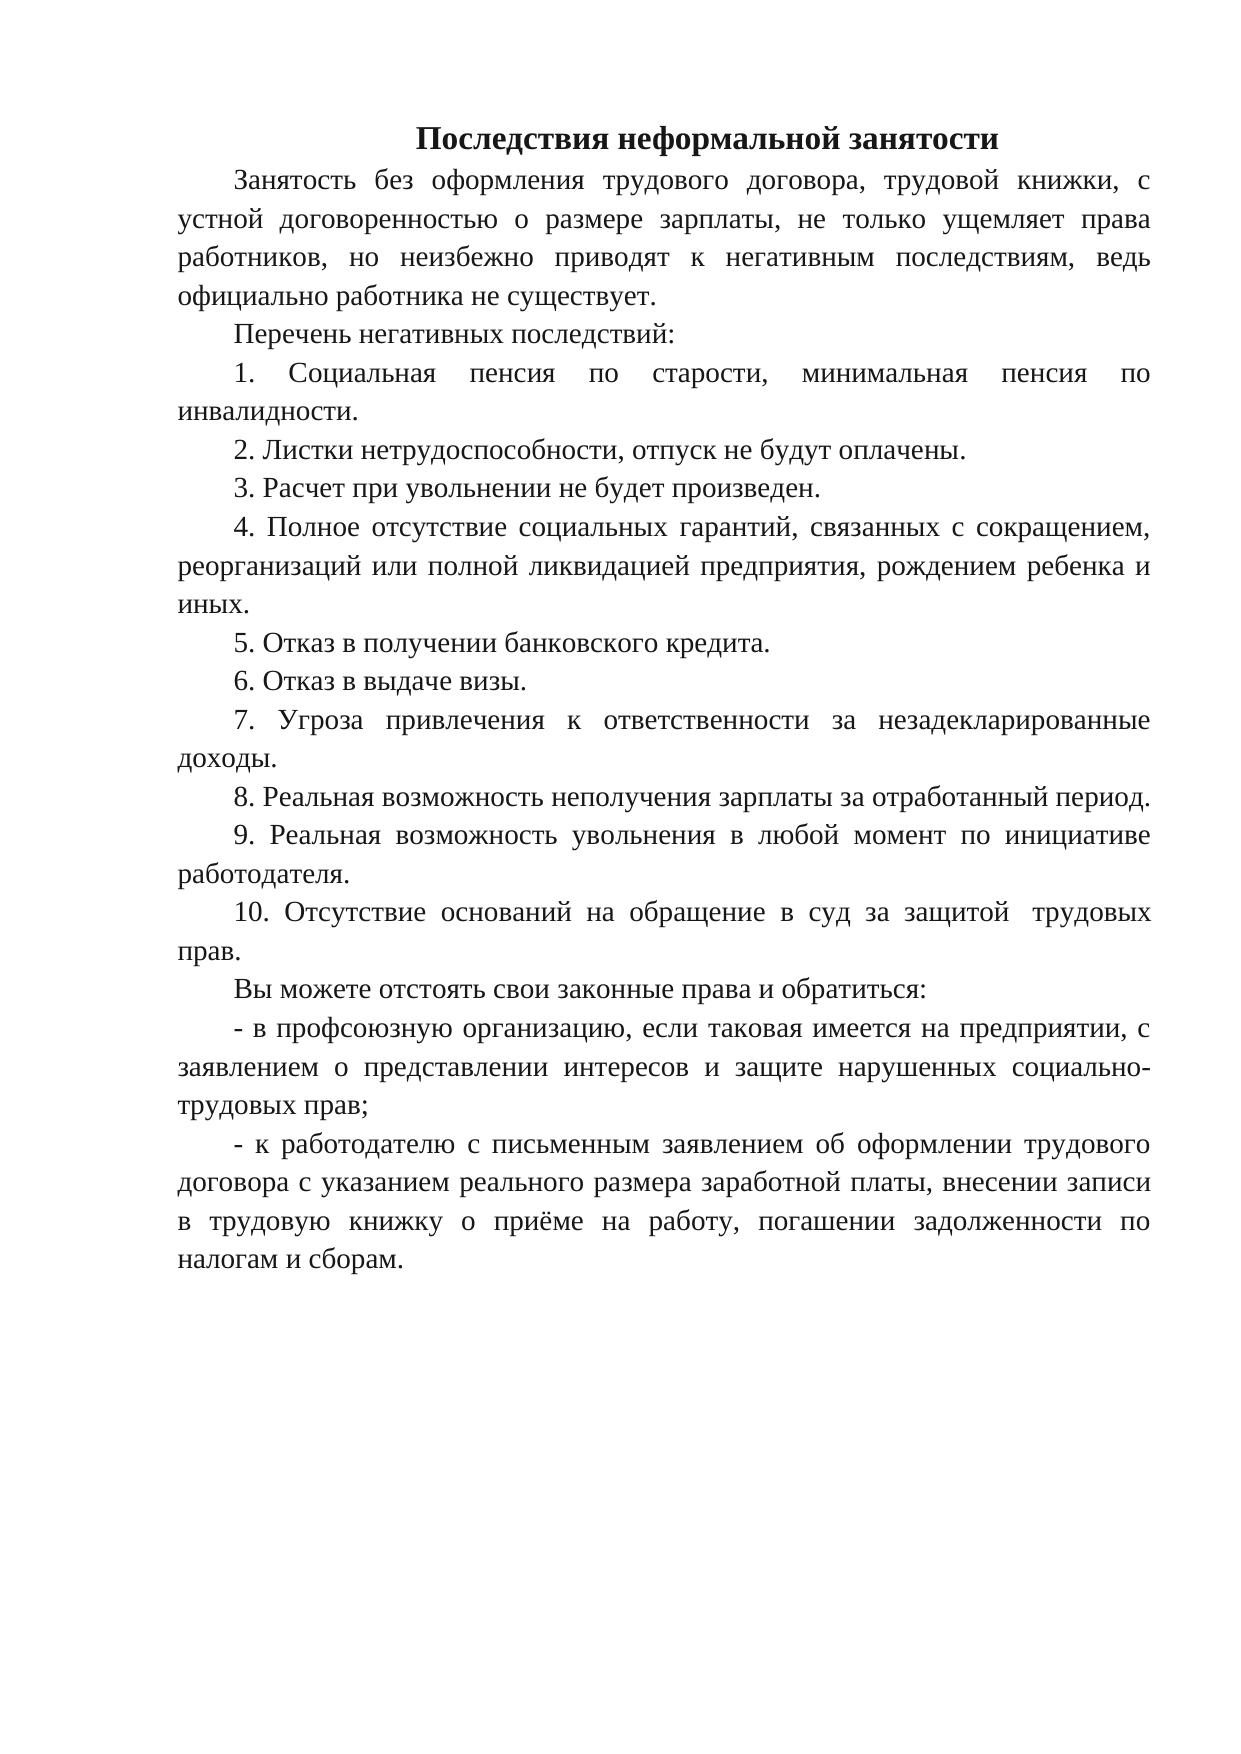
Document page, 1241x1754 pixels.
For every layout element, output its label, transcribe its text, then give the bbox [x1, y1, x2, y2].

text Вы можете отстоять свои законные права и обратиться: [177, 972, 1152, 1005]
text 5. Отказ в получении банковского кредита. [177, 625, 1152, 658]
text 2. Листки нетрудоспособности, отпуск не будут оплачены. [177, 432, 1152, 466]
text 8. Реальная возможность неполучения зарплаты за отработанный период. [177, 779, 1152, 812]
text 9. Реальная возможность увольнения в любой момент по инициативе работодателя. [177, 817, 1152, 889]
text 10. Отсутствие оснований на обращение в суд за защитой трудовых прав. [177, 894, 1152, 967]
text Последствия неформальной занятости [177, 118, 1152, 156]
text 4. Полное отсутствие социальных гарантий, связанных с сокращением, реорганизаций или полной ликвидацией предприятия, рождением ребенка и иных. [177, 509, 1152, 620]
text 7. Угроза привлечения к ответственности за незадекларированные доходы. [177, 702, 1152, 774]
text Занятость без оформления трудового договора, трудовой книжки, с устной договоренностью о размере зарплаты, не только ущемляет права работников, но неизбежно приводят к негативным последствиям, ведь официально работника не существует. [177, 162, 1152, 311]
text - к работодателю с письменным заявлением об оформлении трудового договора с указанием реального размера заработной платы, внесении записи в трудовую книжку о приёме на работу, погашении задолженности по налогам и сборам. [177, 1126, 1152, 1275]
text 3. Расчет при увольнении не будет произведен. [177, 471, 1152, 504]
text Перечень негативных последствий: [177, 316, 1152, 350]
text 1. Социальная пенсия по старости, минимальная пенсия по инвалидности. [177, 355, 1152, 427]
text 6. Отказ в выдаче визы. [177, 663, 1152, 697]
text - в профсоюзную организацию, если таковая имеется на предприятии, с заявлением о представлении интересов и защите нарушенных социально-трудовых прав; [177, 1010, 1152, 1121]
